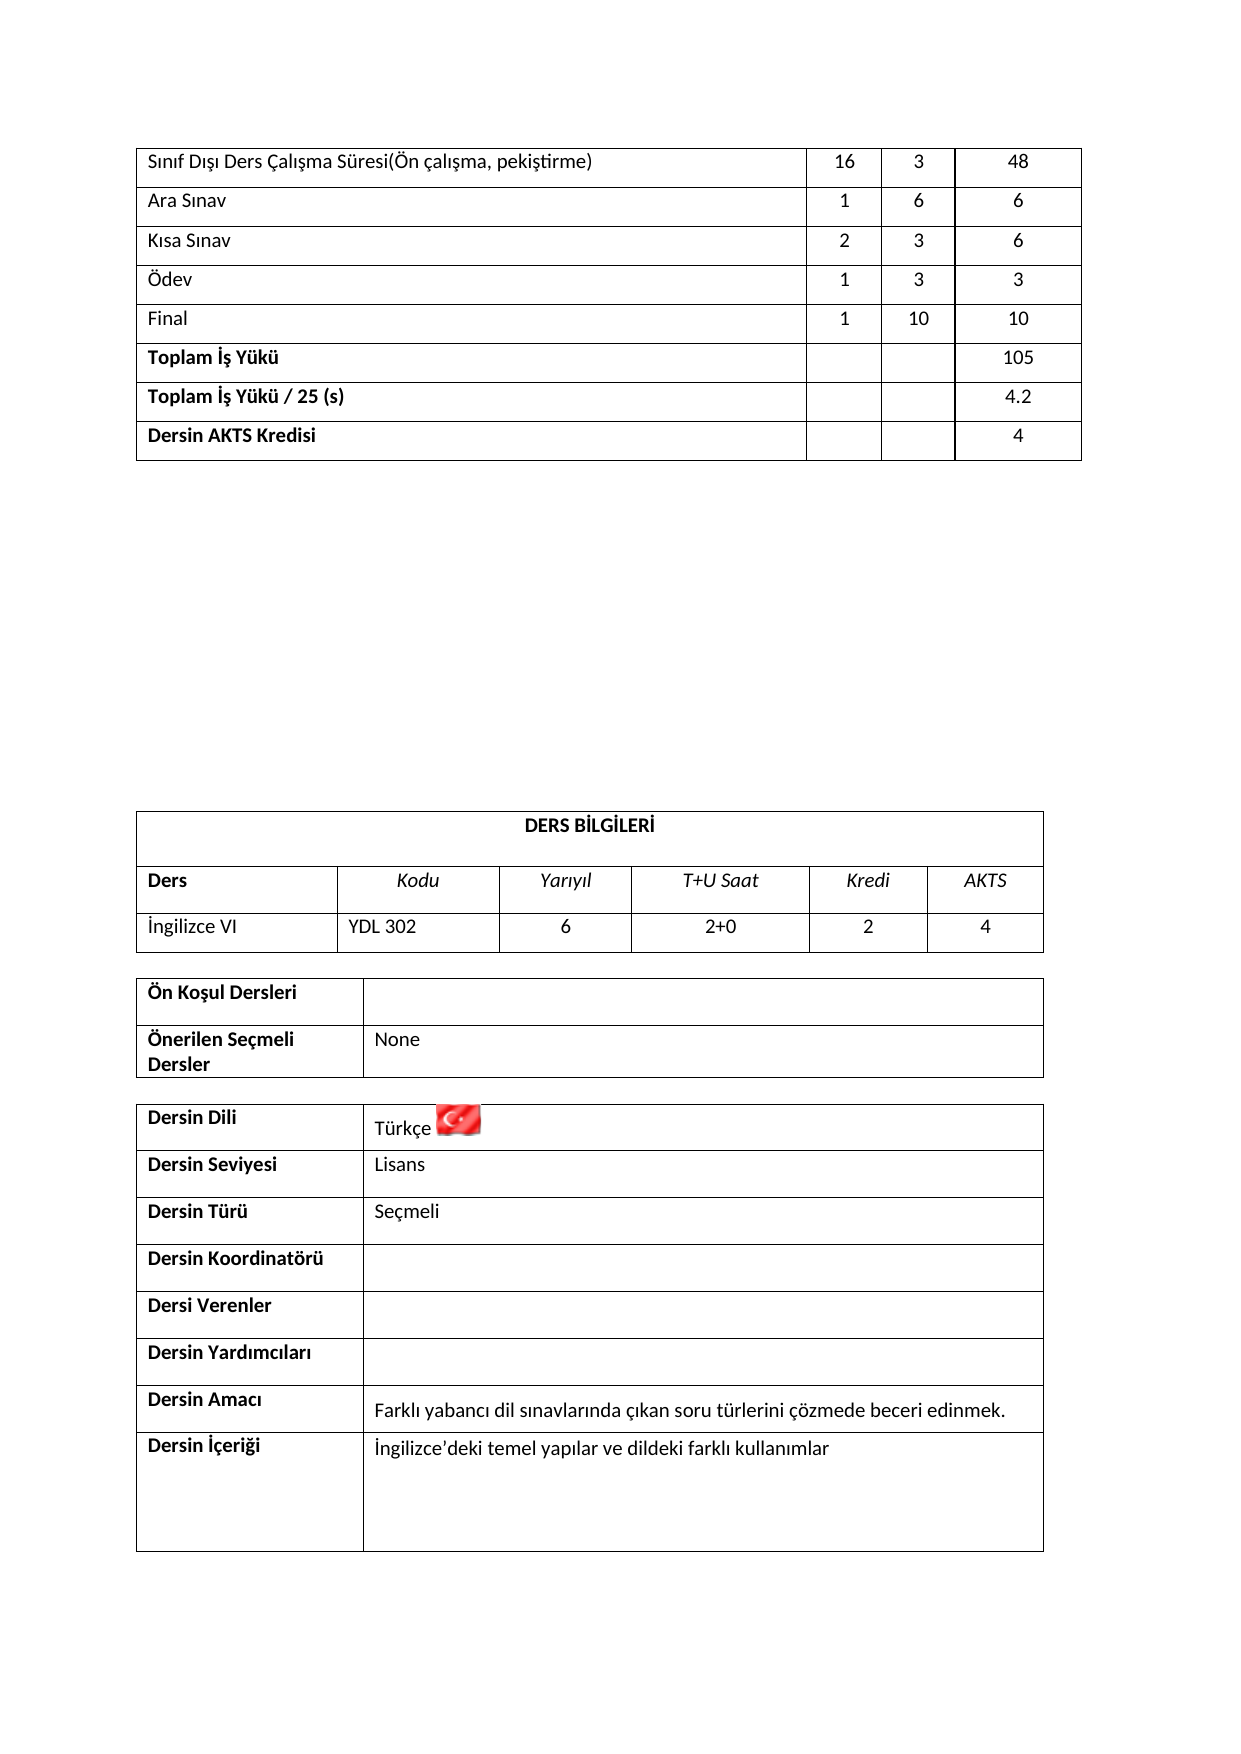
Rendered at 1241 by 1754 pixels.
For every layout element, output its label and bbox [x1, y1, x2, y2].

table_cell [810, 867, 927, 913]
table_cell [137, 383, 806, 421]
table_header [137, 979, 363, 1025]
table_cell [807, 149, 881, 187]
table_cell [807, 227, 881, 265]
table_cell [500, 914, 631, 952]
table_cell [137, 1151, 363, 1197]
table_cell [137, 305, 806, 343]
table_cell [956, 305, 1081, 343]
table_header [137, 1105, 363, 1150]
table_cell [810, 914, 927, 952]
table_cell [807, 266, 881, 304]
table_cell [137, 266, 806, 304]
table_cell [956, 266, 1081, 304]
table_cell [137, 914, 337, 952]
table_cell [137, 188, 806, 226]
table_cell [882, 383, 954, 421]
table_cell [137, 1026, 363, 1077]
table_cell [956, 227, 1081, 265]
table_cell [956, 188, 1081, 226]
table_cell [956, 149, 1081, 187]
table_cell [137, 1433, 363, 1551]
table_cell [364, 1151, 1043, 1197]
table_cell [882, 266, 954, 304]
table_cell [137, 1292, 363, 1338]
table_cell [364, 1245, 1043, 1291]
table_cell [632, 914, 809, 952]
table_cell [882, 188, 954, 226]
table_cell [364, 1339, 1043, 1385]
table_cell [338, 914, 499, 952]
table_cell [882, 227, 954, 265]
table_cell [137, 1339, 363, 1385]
picture [436, 1104, 482, 1136]
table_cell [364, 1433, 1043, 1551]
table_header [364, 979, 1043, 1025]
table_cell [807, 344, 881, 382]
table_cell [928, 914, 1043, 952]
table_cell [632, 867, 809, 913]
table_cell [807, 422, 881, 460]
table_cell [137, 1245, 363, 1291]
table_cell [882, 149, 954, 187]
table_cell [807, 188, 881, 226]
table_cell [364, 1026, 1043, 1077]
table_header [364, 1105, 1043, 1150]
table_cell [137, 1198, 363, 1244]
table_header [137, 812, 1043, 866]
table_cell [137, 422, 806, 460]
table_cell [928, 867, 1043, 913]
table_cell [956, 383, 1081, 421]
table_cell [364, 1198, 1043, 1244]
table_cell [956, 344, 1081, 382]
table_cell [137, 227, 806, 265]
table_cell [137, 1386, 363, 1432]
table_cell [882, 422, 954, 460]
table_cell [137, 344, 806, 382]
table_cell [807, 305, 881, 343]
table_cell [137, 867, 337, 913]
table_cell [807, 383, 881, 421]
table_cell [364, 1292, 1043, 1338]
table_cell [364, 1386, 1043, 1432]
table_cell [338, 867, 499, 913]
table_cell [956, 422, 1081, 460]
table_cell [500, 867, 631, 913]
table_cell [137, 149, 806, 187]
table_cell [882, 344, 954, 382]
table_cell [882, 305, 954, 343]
